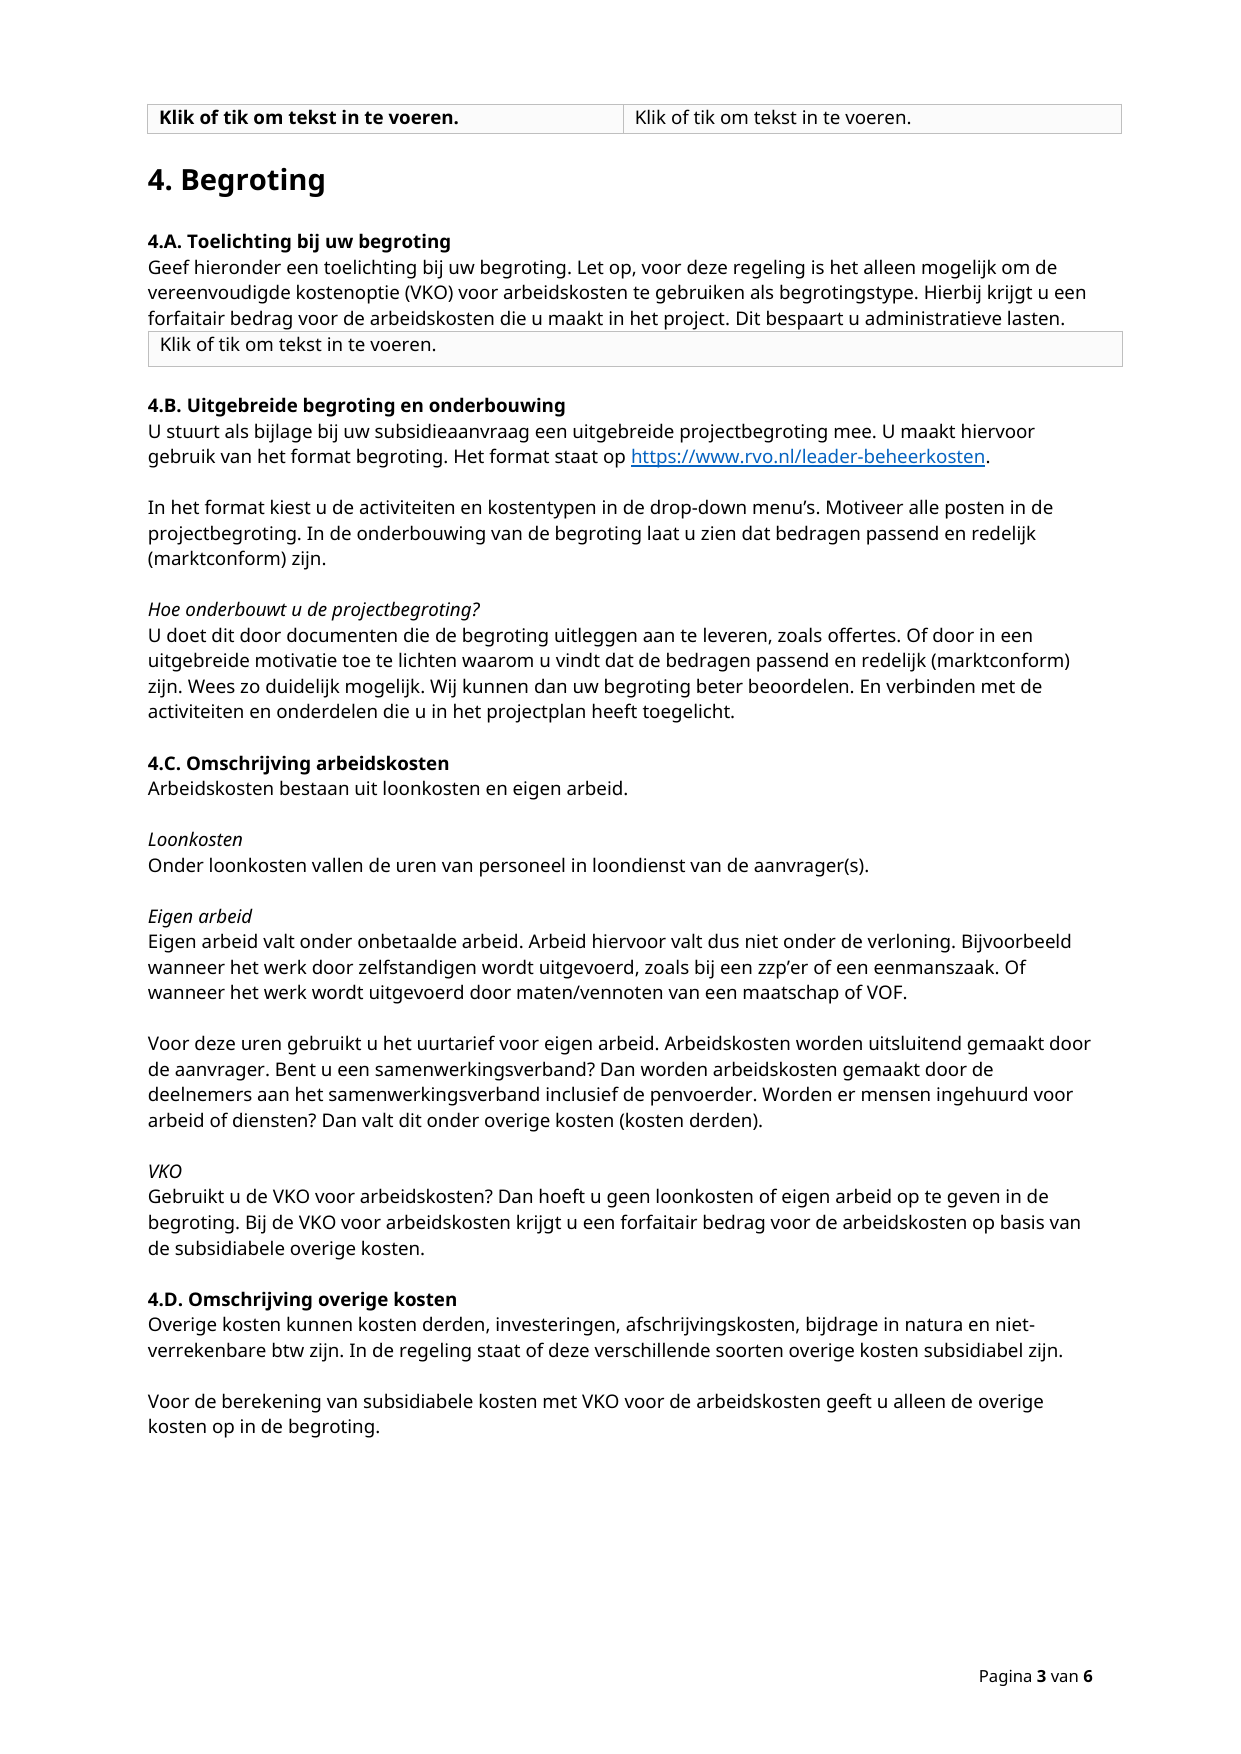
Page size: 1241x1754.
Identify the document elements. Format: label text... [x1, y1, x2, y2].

text VKO [148, 1158, 1092, 1184]
text Loonkosten [148, 826, 1092, 852]
text Hoe onderbouwt u de projectbegroting? U doet dit door documenten die de begroting uitleggen aan te leveren, zoals offertes. Of door in een uitgebreide motivatie toe te lichten waarom u vindt dat de bedragen passend en redelijk (marktconform) zijn. Wees zo duidelijk mogelijk. Wij kunnen dan uw begroting beter beoordelen. En verbinden met de activiteiten en onderdelen die u in het projectplan heeft toegelicht. [148, 597, 1092, 724]
subtitle 4.B. Uitgebreide begroting en onderbouwing [148, 393, 1092, 418]
text Eigen arbeid valt onder onbetaalde arbeid. Arbeid hiervoor valt dus niet onder de verloning. Bijvoorbeeld wanneer het werk door zelfstandigen wordt uitgevoerd, zoals bij een zzp’er of een eenmanszaak. Of wanneer het werk wordt uitgevoerd door maten/vennoten van een maatschap of VOF. [148, 928, 1092, 1005]
subtitle 4.A. Toelichting bij uw begroting [148, 228, 1092, 254]
text Geef hieronder een toelichting bij uw begroting. Let op, voor deze regeling is het alleen mogelijk om de vereenvoudigde kostenoptie (VKO) voor arbeidskosten te gebruiken als begrotingstype. Hierbij krijgt u een forfaitair bedrag voor de arbeidskosten die u maakt in het project. Dit bespaart u administratieve lasten. [148, 254, 1092, 331]
text In het format kiest u de activiteiten en kostentypen in de drop-down menu’s. Motiveer alle posten in de projectbegroting. In de onderbouwing van de begroting laat u zien dat bedragen passend en redelijk (marktconform) zijn. [148, 495, 1092, 571]
text Gebruikt u de VKO voor arbeidskosten? Dan hoeft u geen loonkosten of eigen arbeid op te geven in de begroting. Bij de VKO voor arbeidskosten krijgt u een forfaitair bedrag voor de arbeidskosten op basis van de subsidiabele overige kosten. [148, 1184, 1092, 1260]
subtitle 4.D. Omschrijving overige kosten [148, 1286, 1092, 1311]
text Eigen arbeid [148, 903, 1092, 928]
subtitle 4. Begroting [148, 159, 1092, 199]
text Overige kosten kunnen kosten derden, investeringen, afschrijvingskosten, bijdrage in natura en niet-verrekenbare btw zijn. In de regeling staat of deze verschillende soorten overige kosten subsidiabel zijn. [148, 1311, 1092, 1362]
text Voor deze uren gebruikt u het uurtarief voor eigen arbeid. Arbeidskosten worden uitsluitend gemaakt door de aanvrager. Bent u een samenwerkingsverband? Dan worden arbeidskosten gemaakt door de deelnemers aan het samenwerkingsverband inclusief de penvoerder. Worden er mensen ingehuurd voor arbeid of diensten? Dan valt dit onder overige kosten (kosten derden). [148, 1031, 1092, 1133]
subtitle 4.C. Omschrijving arbeidskosten [148, 750, 1092, 775]
text U stuurt als bijlage bij uw subsidieaanvraag een uitgebreide projectbegroting mee. U maakt hiervoor gebruik van het format begroting. Het format staat op https://www.rvo.nl/leader-beheerkosten. [148, 418, 1092, 469]
text Onder loonkosten vallen de uren van personeel in loondienst van de aanvrager(s). [148, 852, 1092, 877]
text Arbeidskosten bestaan uit loonkosten en eigen arbeid. [148, 775, 1092, 801]
text Voor de berekening van subsidiabele kosten met VKO voor de arbeidskosten geeft u alleen de overige kosten op in de begroting. [148, 1388, 1092, 1439]
